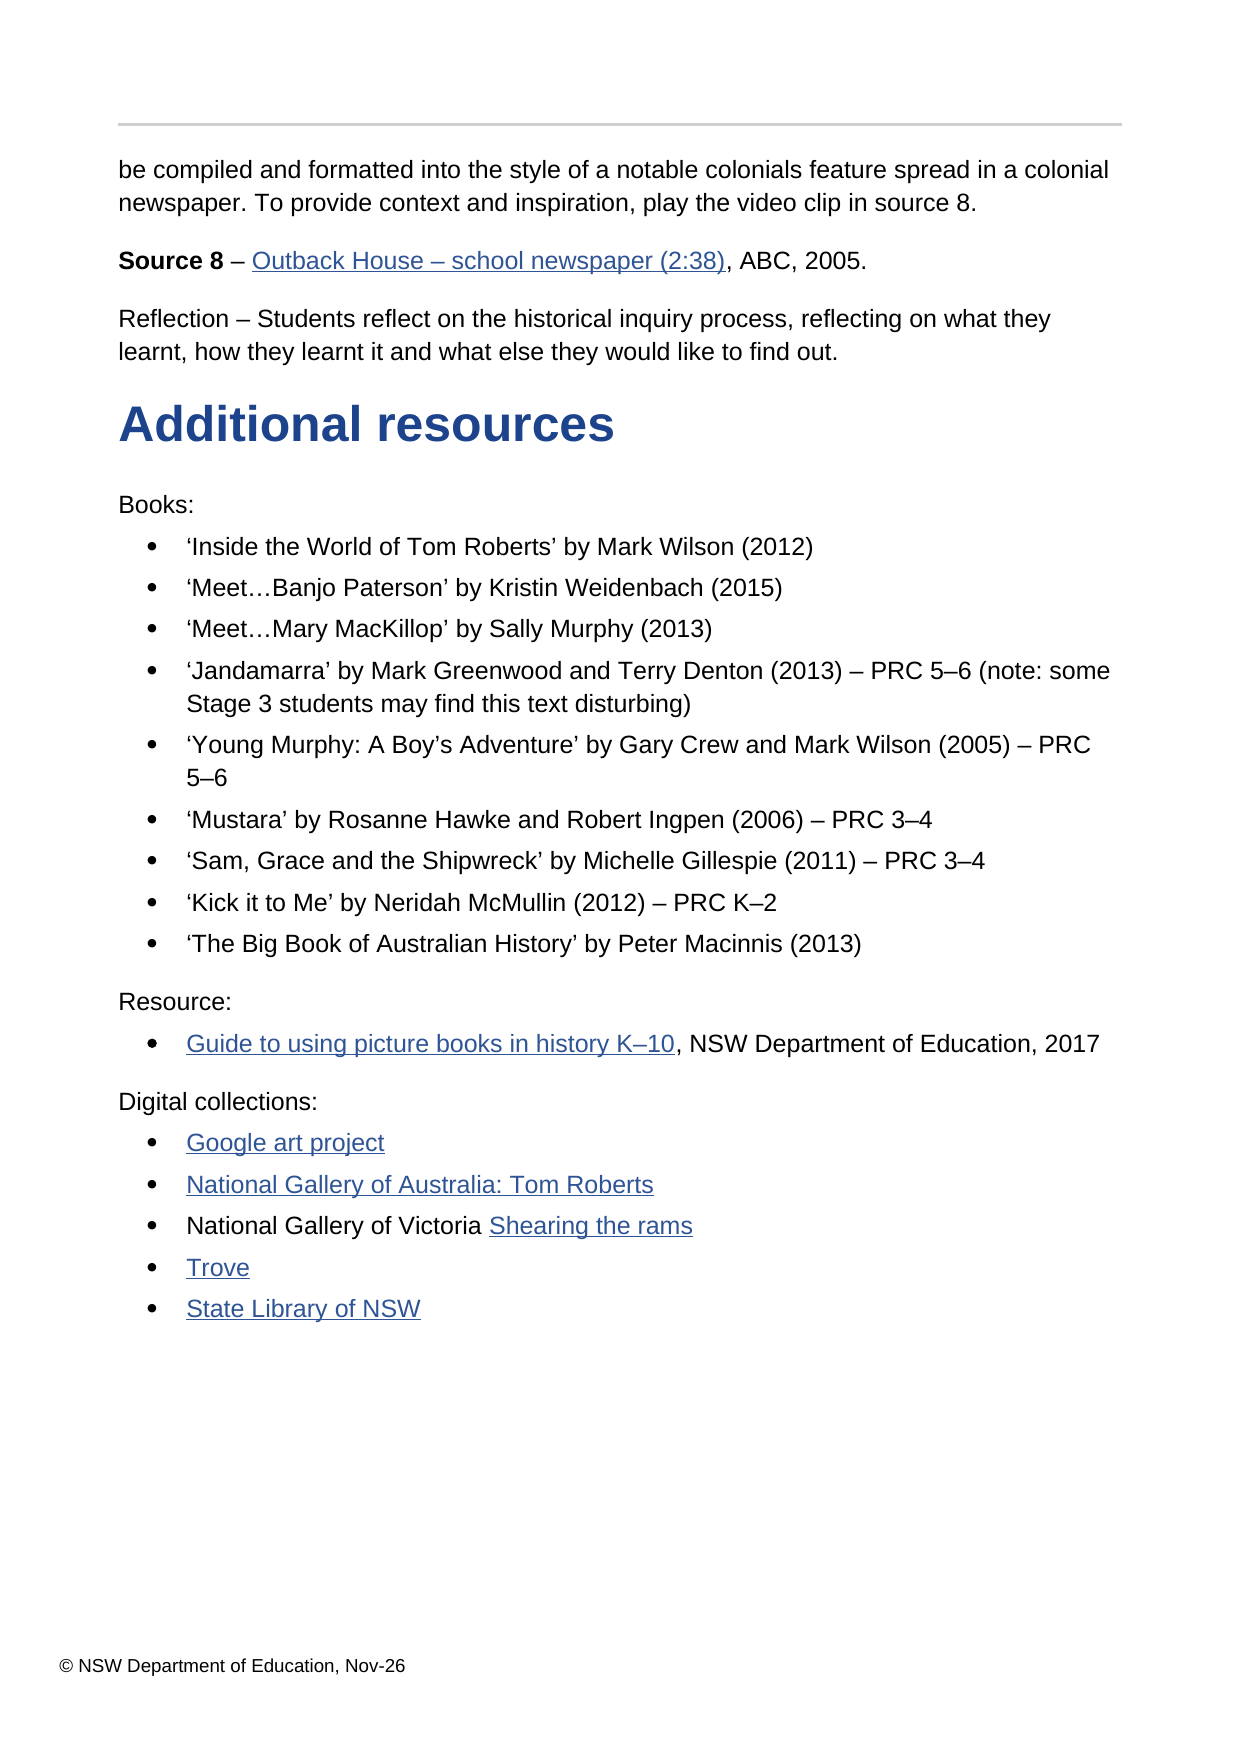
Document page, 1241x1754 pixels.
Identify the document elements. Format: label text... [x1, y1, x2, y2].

list ‘The Big Book of Australian History’ by Peter Macinnis (2013) [148, 929, 1122, 958]
text Source 8 – Outback House – school newspaper (2:38), ABC, 2005. [118, 246, 1122, 274]
list ‘Meet…Mary MacKillop’ by Sally Murphy (2013) [148, 614, 1122, 643]
text Resource: [118, 987, 1122, 1016]
list ‘Inside the World of Tom Roberts’ by Mark Wilson (2012) [148, 531, 1122, 560]
list ‘Mustara’ by Rosanne Hawke and Robert Ingpen (2006) – PRC 3–4 [148, 805, 1122, 834]
list State Library of NSW [148, 1294, 1122, 1323]
list ‘Kick it to Me’ by Neridah McMullin (2012) – PRC K–2 [148, 888, 1122, 917]
list ‘Jandamarra’ by Mark Greenwood and Terry Denton (2013) – PRC 5–6 (note: some Stage 3 students may find this text disturbing) [148, 656, 1122, 718]
text Digital collections: [118, 1087, 1122, 1116]
list ‘Meet…Banjo Paterson’ by Kristin Weidenbach (2015) [148, 573, 1122, 602]
list ‘Young Murphy: A Boy’s Adventure’ by Gary Crew and Mark Wilson (2005) – PRC 5–6 [148, 730, 1122, 792]
list Trove [148, 1252, 1122, 1281]
text Reflection – Students reflect on the historical inquiry process, reflecting on what they learnt, how they learnt it and what else they would like to find out. [118, 304, 1122, 366]
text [118, 155, 1122, 217]
list ‘Sam, Grace and the Shipwreck’ by Michelle Gillespie (2011) – PRC 3–4 [148, 846, 1122, 875]
list National Gallery of Australia: Tom Roberts [148, 1169, 1122, 1198]
list Guide to using picture books in history K–10, NSW Department of Education, 2017 [148, 1029, 1122, 1057]
subtitle Additional resources [118, 395, 1122, 452]
list National Gallery of Victoria Shearing the rams [148, 1211, 1122, 1240]
list Google art project [148, 1128, 1122, 1157]
text Books: [118, 490, 1122, 519]
